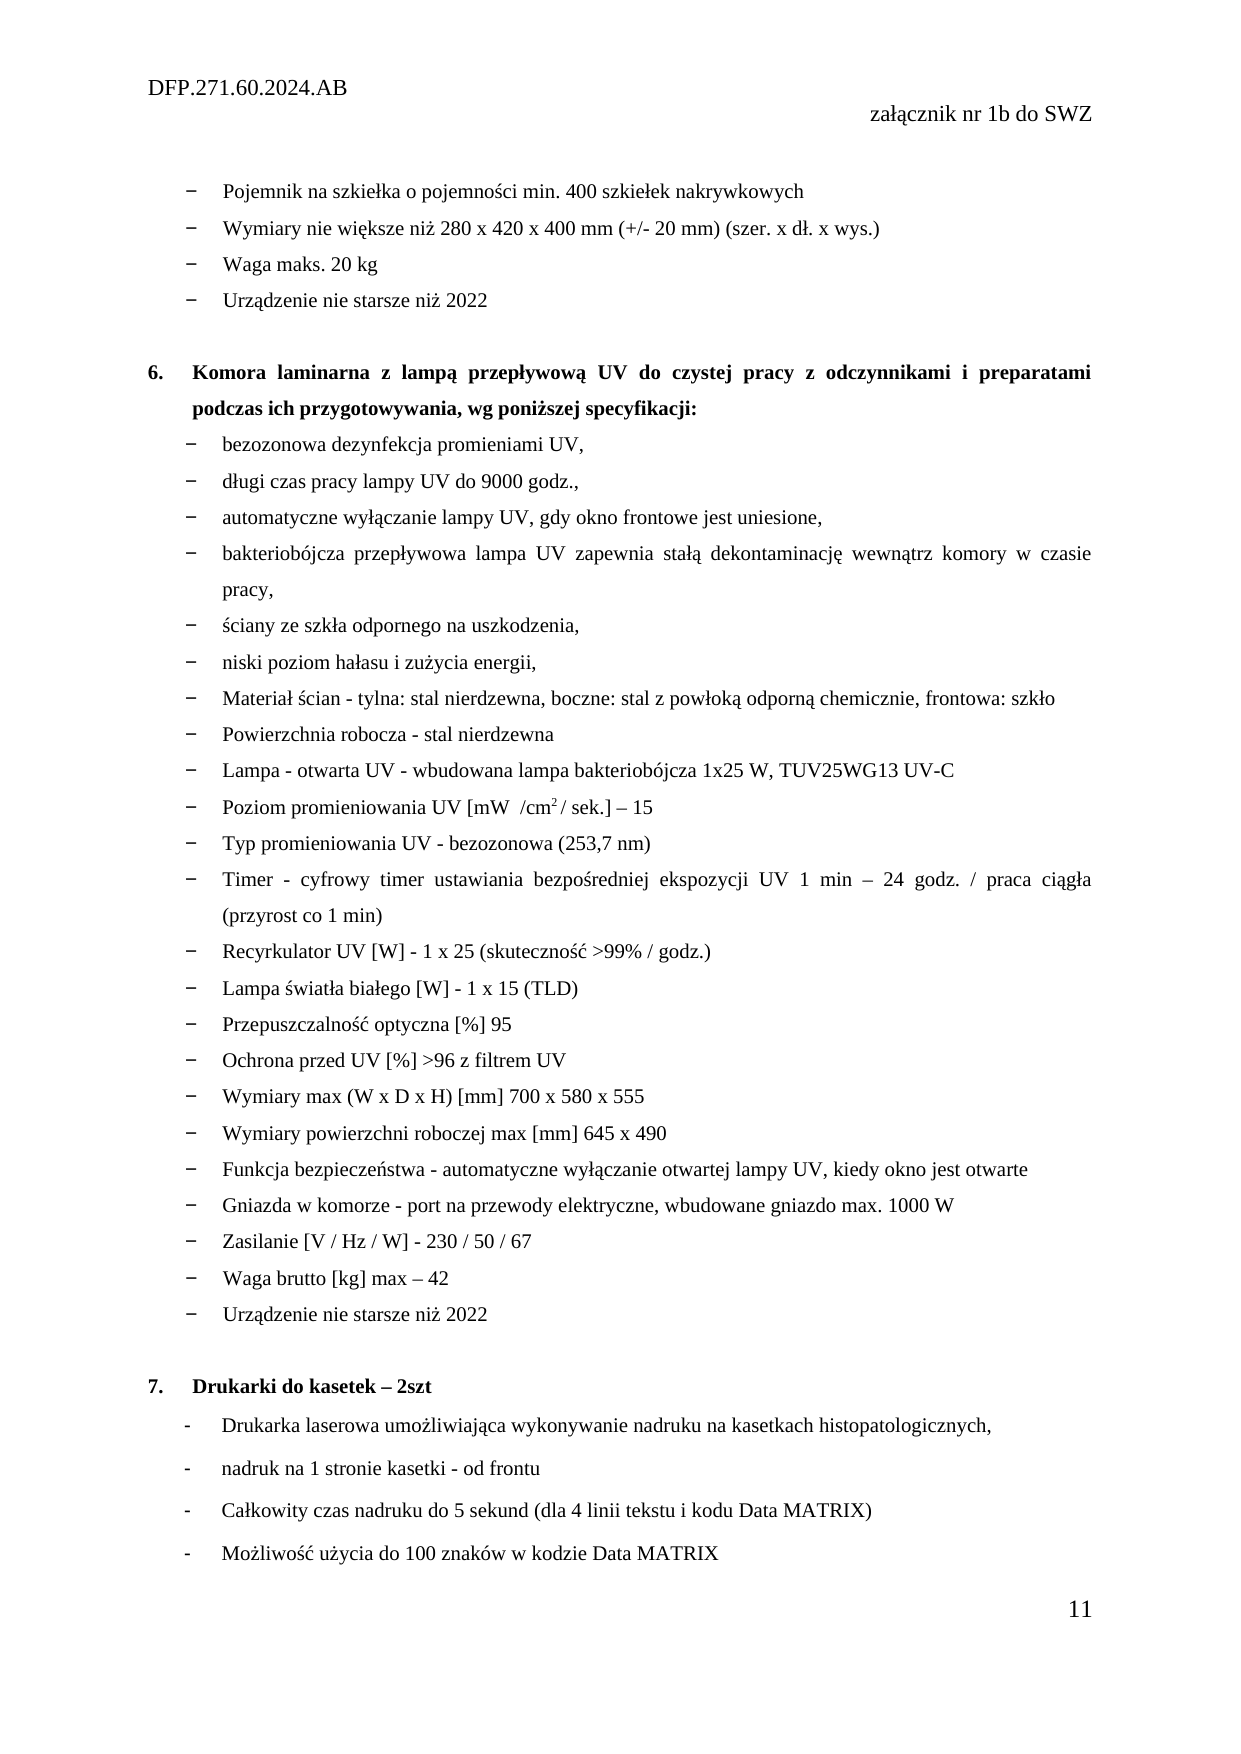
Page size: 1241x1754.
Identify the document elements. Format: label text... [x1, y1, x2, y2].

list Całkowity czas nadruku do 5 sekund (dla 4 linii tekstu i kodu Data MATRIX) [184, 1495, 1093, 1524]
list Ochrona przed UV [%] >96 z filtrem UV [185, 1048, 1093, 1072]
list Waga maks. 20 kg [185, 252, 1093, 276]
list Recyrkulator UV [W] - 1 x 25 (skuteczność >99% / godz.) [185, 939, 1093, 963]
list automatyczne wyłączanie lampy UV, gdy okno frontowe jest uniesione, [185, 505, 1093, 529]
list Poziom promieniowania UV [mW /cm2 / sek.] – 15 [185, 794, 1093, 819]
list Wymiary powierzchni roboczej max [mm] 645 x 490 [185, 1120, 1093, 1144]
list Typ promieniowania UV - bezozonowa (253,7 nm) [185, 831, 1093, 855]
list Lampa światła białego [W] - 1 x 15 (TLD) [185, 975, 1093, 999]
list Powierzchnia robocza - stal nierdzewna [185, 722, 1093, 746]
list nadruk na 1 stronie kasetki - od frontu [184, 1453, 1093, 1481]
list Możliwość użycia do 100 znaków w kodzie Data MATRIX [184, 1538, 1093, 1566]
list Przepuszczalność optyczna [%] 95 [185, 1012, 1093, 1036]
list Drukarki do kasetek – 2szt [148, 1374, 1093, 1398]
list Komora laminarna z lampą przepływową UV do czystej pracy z odczynnikami i preparatami podczas ich przygotowywania, wg poniższej specyfikacji: [148, 360, 1093, 420]
list Lampa - otwarta UV - wbudowana lampa bakteriobójcza 1x25 W, TUV25WG13 UV-C [185, 758, 1093, 782]
list Gniazda w komorze - port na przewody elektryczne, wbudowane gniazdo max. 1000 W [185, 1193, 1093, 1217]
list niski poziom hałasu i zużycia energii, [185, 649, 1093, 674]
list Materiał ścian - tylna: stal nierdzewna, boczne: stal z powłoką odporną chemicznie, frontowa: szkło [185, 686, 1093, 710]
list Funkcja bezpieczeństwa - automatyczne wyłączanie otwartej lampy UV, kiedy okno jest otwarte [185, 1157, 1093, 1181]
list ściany ze szkła odpornego na uszkodzenia, [185, 613, 1093, 637]
list Wymiary nie większe niż 280 x 420 x 400 mm (+/- 20 mm) (szer. x dł. x wys.) [185, 215, 1093, 239]
list Zasilanie [V / Hz / W] - 230 / 50 / 67 [185, 1229, 1093, 1253]
list Waga brutto [kg] max – 42 [185, 1265, 1093, 1289]
list Pojemnik na szkiełka o pojemności min. 400 szkiełek nakrywkowych [185, 179, 1093, 203]
list Urządzenie nie starsze niż 2022 [185, 288, 1093, 312]
list bakteriobójcza przepływowa lampa UV zapewnia stałą dekontaminację wewnątrz komory w czasie pracy, [185, 541, 1093, 601]
list Wymiary max (W x D x H) [mm] 700 x 580 x 555 [185, 1084, 1093, 1108]
list bezozonowa dezynfekcja promieniami UV, [185, 432, 1093, 456]
list długi czas pracy lampy UV do 9000 godz., [185, 468, 1093, 493]
list Drukarka laserowa umożliwiająca wykonywanie nadruku na kasetkach histopatologicznych, [184, 1410, 1093, 1438]
list Urządzenie nie starsze niż 2022 [185, 1302, 1093, 1326]
list Timer - cyfrowy timer ustawiania bezpośredniej ekspozycji UV 1 min – 24 godz. / praca ciągła (przyrost co 1 min) [185, 867, 1093, 927]
